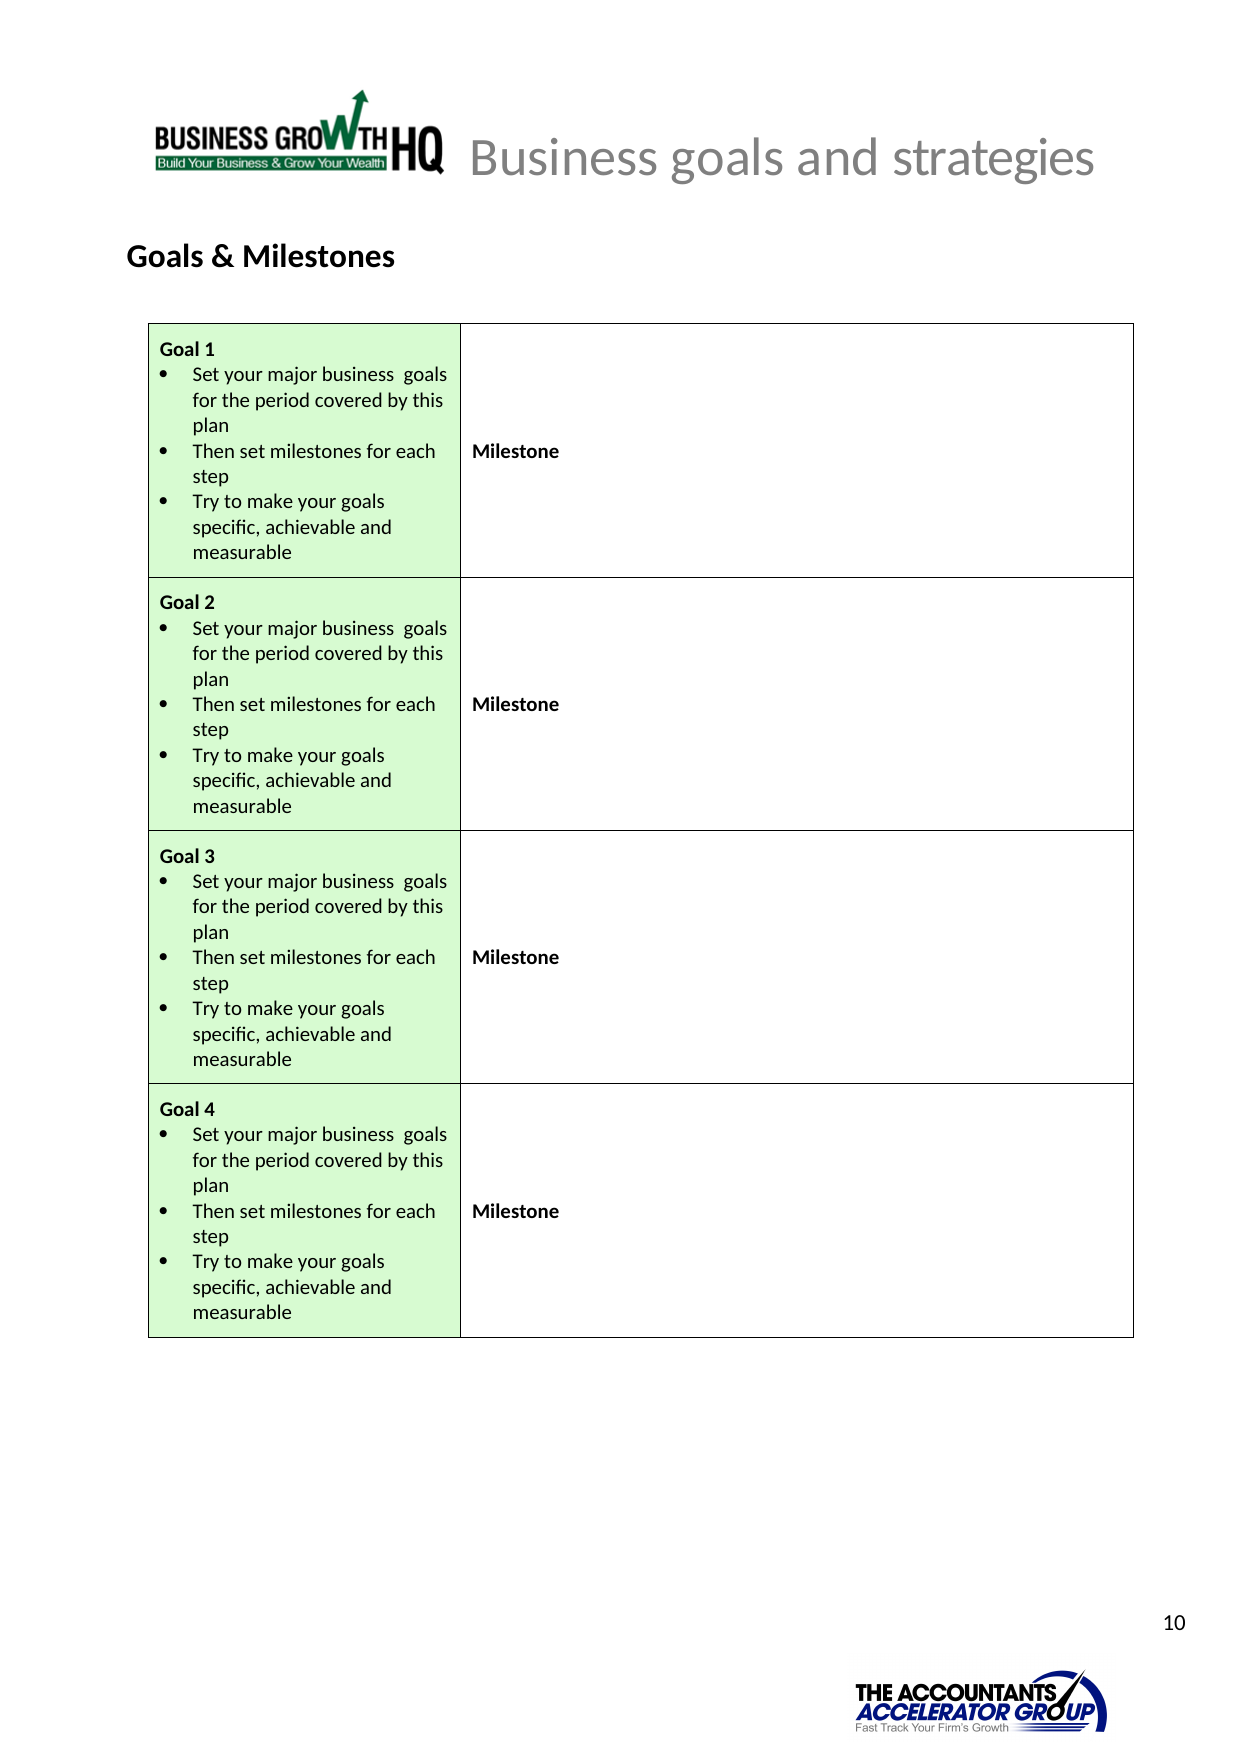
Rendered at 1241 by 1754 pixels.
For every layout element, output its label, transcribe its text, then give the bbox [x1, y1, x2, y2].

picture [846, 1653, 1116, 1742]
picture [142, 84, 461, 191]
table_cell Milestone [461, 578, 1133, 830]
table_cell Milestone [461, 831, 1133, 1083]
subtitle Goals & Milestones [126, 236, 1240, 276]
table_cell Goal 4 Set your major business goals for the period covered by this plan Then set milestones for each step Try to make your goals specific, achievable and measurable [149, 1084, 460, 1337]
table_cell Goal 3 Set your major business goals for the period covered by this plan Then set milestones for each step Try to make your goals specific, achievable and measurable [149, 831, 460, 1083]
table_header Goal 1 Set your major business goals for the period covered by this plan Then set milestones for each step Try to make your goals specific, achievable and measurable [149, 324, 460, 577]
table_header Milestone [461, 324, 1133, 577]
table_cell Milestone [461, 1084, 1133, 1337]
table_cell Goal 2 Set your major business goals for the period covered by this plan Then set milestones for each step Try to make your goals specific, achievable and measurable [149, 578, 460, 830]
